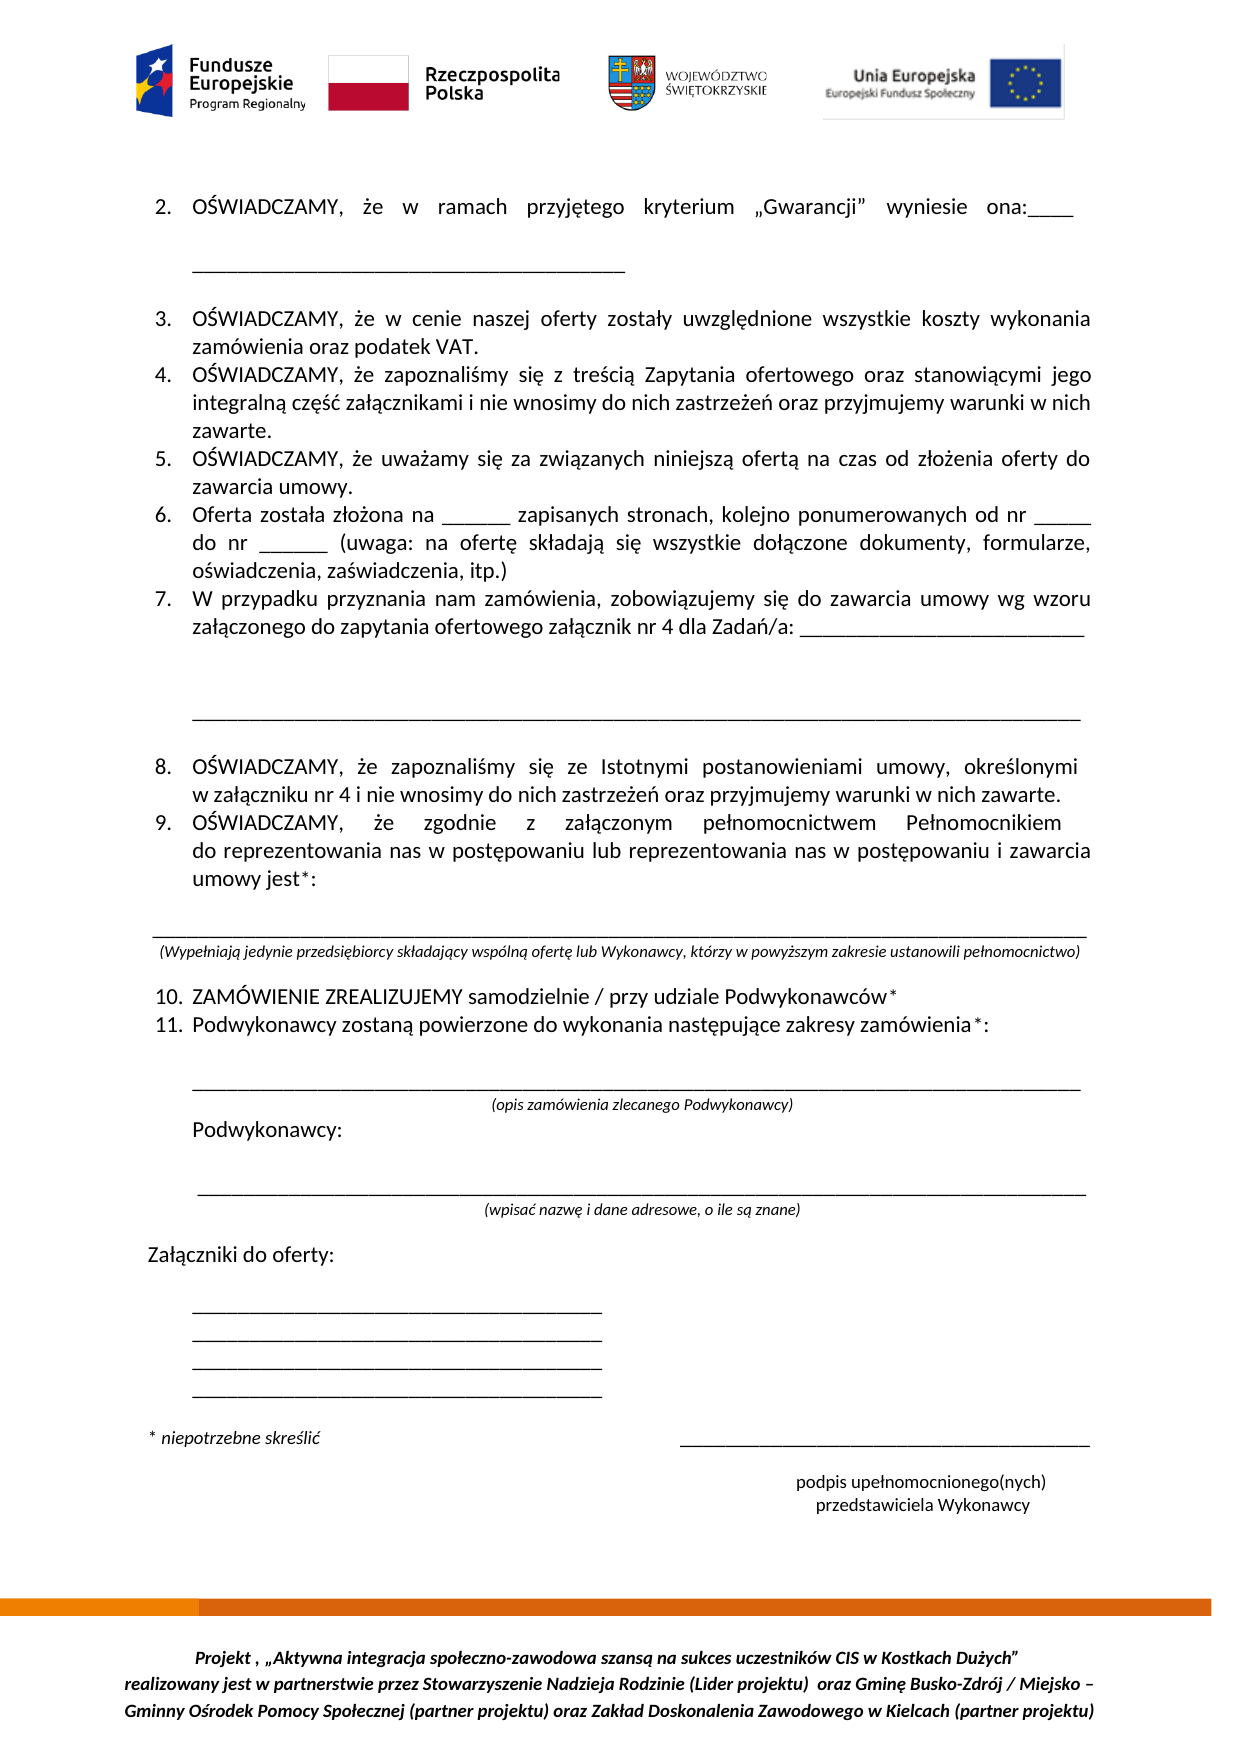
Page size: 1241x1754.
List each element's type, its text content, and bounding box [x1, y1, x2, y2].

picture [136, 44, 306, 117]
picture [823, 44, 1066, 121]
list OŚWIADCZAMY, że zapoznaliśmy się z treścią Zapytania ofertowego oraz stanowiącymi jego integralną część załącznikami i nie wnosimy do nich zastrzeżeń oraz przyjmujemy warunki w nich zawarte. [154, 360, 1093, 444]
text Załączniki do oferty: [148, 1240, 1093, 1268]
list OŚWIADCZAMY, że zgodnie z załączonym pełnomocnictwem Pełnomocnikiem do reprezentowania nas w postępowaniu lub reprezentowania nas w postępowaniu i zawarcia umowy jest*: [154, 808, 1093, 892]
list (opis zamówienia zlecanego Podwykonawcy) [192, 1094, 1093, 1115]
list OŚWIADCZAMY, że w ramach przyjętego kryterium „Gwarancji” wyniesie ona:____ ______________________________________ [154, 192, 1093, 276]
list OŚWIADCZAMY, że zapoznaliśmy się ze Istotnymi postanowieniami umowy, określonymi w załączniku nr 4 i nie wnosimy do nich zastrzeżeń oraz przyjmujemy warunki w nich zawarte. [154, 752, 1093, 808]
list Podwykonawcy zostaną powierzone do wykonania następujące zakresy zamówienia*: [154, 1011, 1093, 1038]
list OŚWIADCZAMY, że uważamy się za związanych niniejszą ofertą na czas od złożenia oferty do zawarcia umowy. [154, 444, 1093, 500]
list W przypadku przyznania nam zamówienia, zobowiązujemy się do zawarcia umowy wg wzoru załączonego do zapytania ofertowego załącznik nr 4 dla Zadań/a: _________________________ [154, 584, 1093, 640]
list ______________________________________________________________________________ (wpisać nazwę i dane adresowe, o ile są znane) [192, 1171, 1093, 1219]
list Podwykonawcy: [192, 1115, 1093, 1143]
list OŚWIADCZAMY, że w cenie naszej oferty zostały uwzględnione wszystkie koszty wykonania zamówienia oraz podatek VAT. [154, 304, 1093, 360]
list Oferta została złożona na ______ zapisanych stronach, kolejno ponumerowanych od nr _____ do nr ______ (uwaga: na ofertę składają się wszystkie dołączone dokumenty, formularze, oświadczenia, zaświadczenia, itp.) [154, 500, 1093, 584]
text __________________________________________________________________________________ (Wypełniają jedynie przedsiębiorcy składający wspólną ofertę lub Wykonawcy, którzy w powyższym zakresie ustanowili pełnomocnictwo) [148, 913, 1093, 962]
text ____________________________________ ____________________________________ ____________________________________ ____________________________________ [192, 1289, 1093, 1401]
list podpis upełnomocnionego(nych) przedstawiciela Wykonawcy [753, 1471, 1093, 1517]
text * niepotrzebne skreślić ____________________________________ [148, 1422, 1093, 1450]
list ______________________________________________________________________________ [192, 696, 1093, 724]
picture [608, 44, 767, 117]
list ______________________________________________________________________________ [192, 1067, 1093, 1094]
list ZAMÓWIENIE ZREALIZUJEMY samodzielnie / przy udziale Podwykonawców* [154, 982, 1093, 1011]
picture [328, 44, 560, 117]
